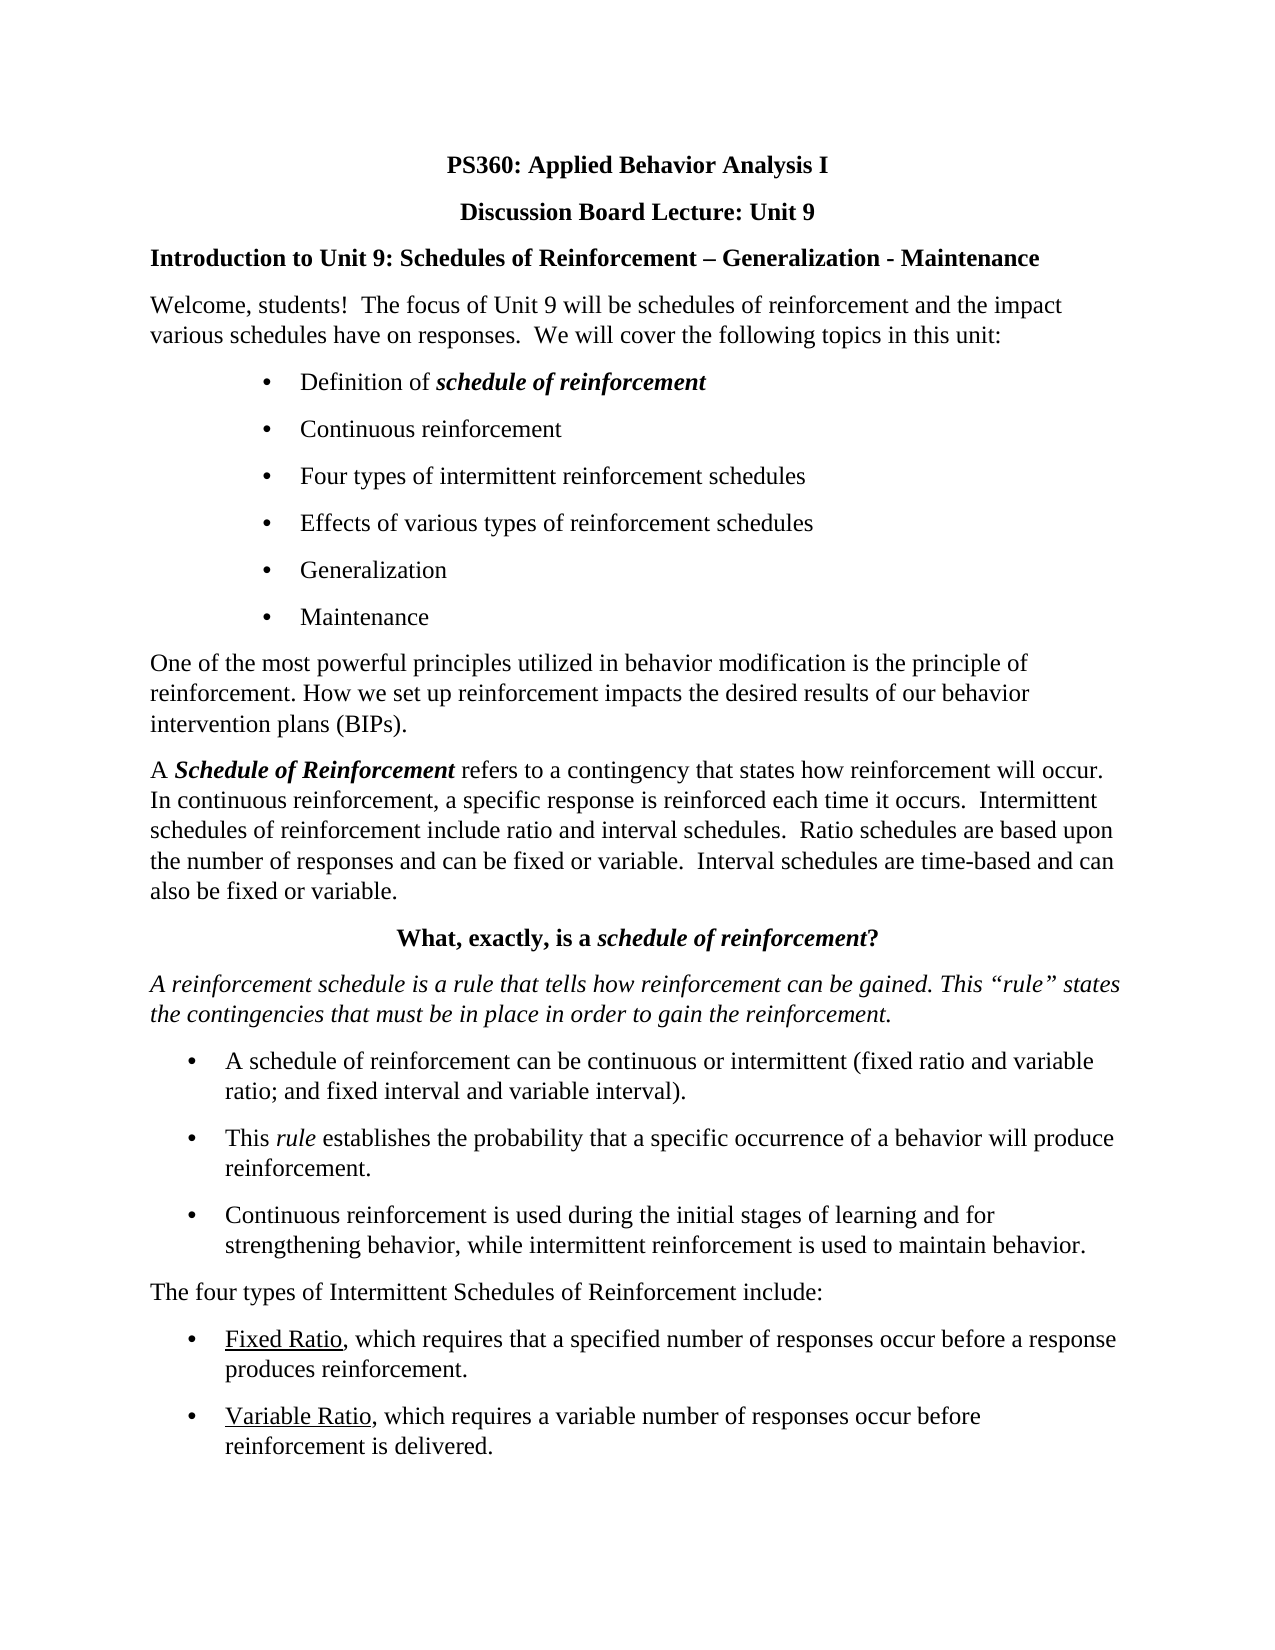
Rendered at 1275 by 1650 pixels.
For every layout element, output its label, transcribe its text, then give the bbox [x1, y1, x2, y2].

list Generalization [262, 555, 1125, 583]
text Welcome, students! The focus of Unit 9 will be schedules of reinforcement and the impact various schedules have on responses. We will cover the following topics in this unit: [150, 290, 1125, 349]
list Continuous reinforcement is used during the initial stages of learning and for strengthening behavior, while intermittent reinforcement is used to maintain behavior. [187, 1200, 1125, 1259]
text PS360: Applied Behavior Analysis I [150, 150, 1125, 179]
text One of the most powerful principles utilized in behavior modification is the principle of reinforcement. How we set up reinforcement impacts the desired results of our behavior intervention plans (BIPs). [150, 648, 1125, 737]
text Discussion Board Lecture: Unit 9 [150, 197, 1125, 226]
text A reinforcement schedule is a rule that tells how reinforcement can be gained. This “rule” states the contingencies that must be in place in order to gain the reinforcement. [150, 969, 1125, 1028]
text A Schedule of Reinforcement refers to a contingency that states how reinforcement will occur. In continuous reinforcement, a specific response is reinforced each time it occurs. Intermittent schedules of reinforcement include ratio and interval schedules. Ratio schedules are based upon the number of responses and can be fixed or variable. Interval schedules are time-based and can also be fixed or variable. [150, 755, 1125, 904]
text Introduction to Unit 9: Schedules of Reinforcement – Generalization - Maintenance [150, 243, 1125, 272]
text The four types of Intermittent Schedules of Reinforcement include: [150, 1277, 1125, 1306]
list Continuous reinforcement [262, 414, 1125, 443]
list Maintenance [262, 602, 1125, 630]
list A schedule of reinforcement can be continuous or intermittent (fixed ratio and variable ratio; and fixed interval and variable interval). [187, 1046, 1125, 1105]
text What, exactly, is a schedule of reinforcement? [150, 923, 1125, 951]
list This rule establishes the probability that a specific occurrence of a behavior will produce reinforcement. [187, 1123, 1125, 1182]
list Four types of intermittent reinforcement schedules [262, 461, 1125, 490]
list Fixed Ratio, which requires that a specified number of responses occur before a response produces reinforcement. [187, 1324, 1125, 1383]
list Variable Ratio, which requires a variable number of responses occur before reinforcement is delivered. [187, 1401, 1125, 1460]
list Definition of schedule of reinforcement [262, 367, 1125, 396]
list Effects of various types of reinforcement schedules [262, 508, 1125, 537]
